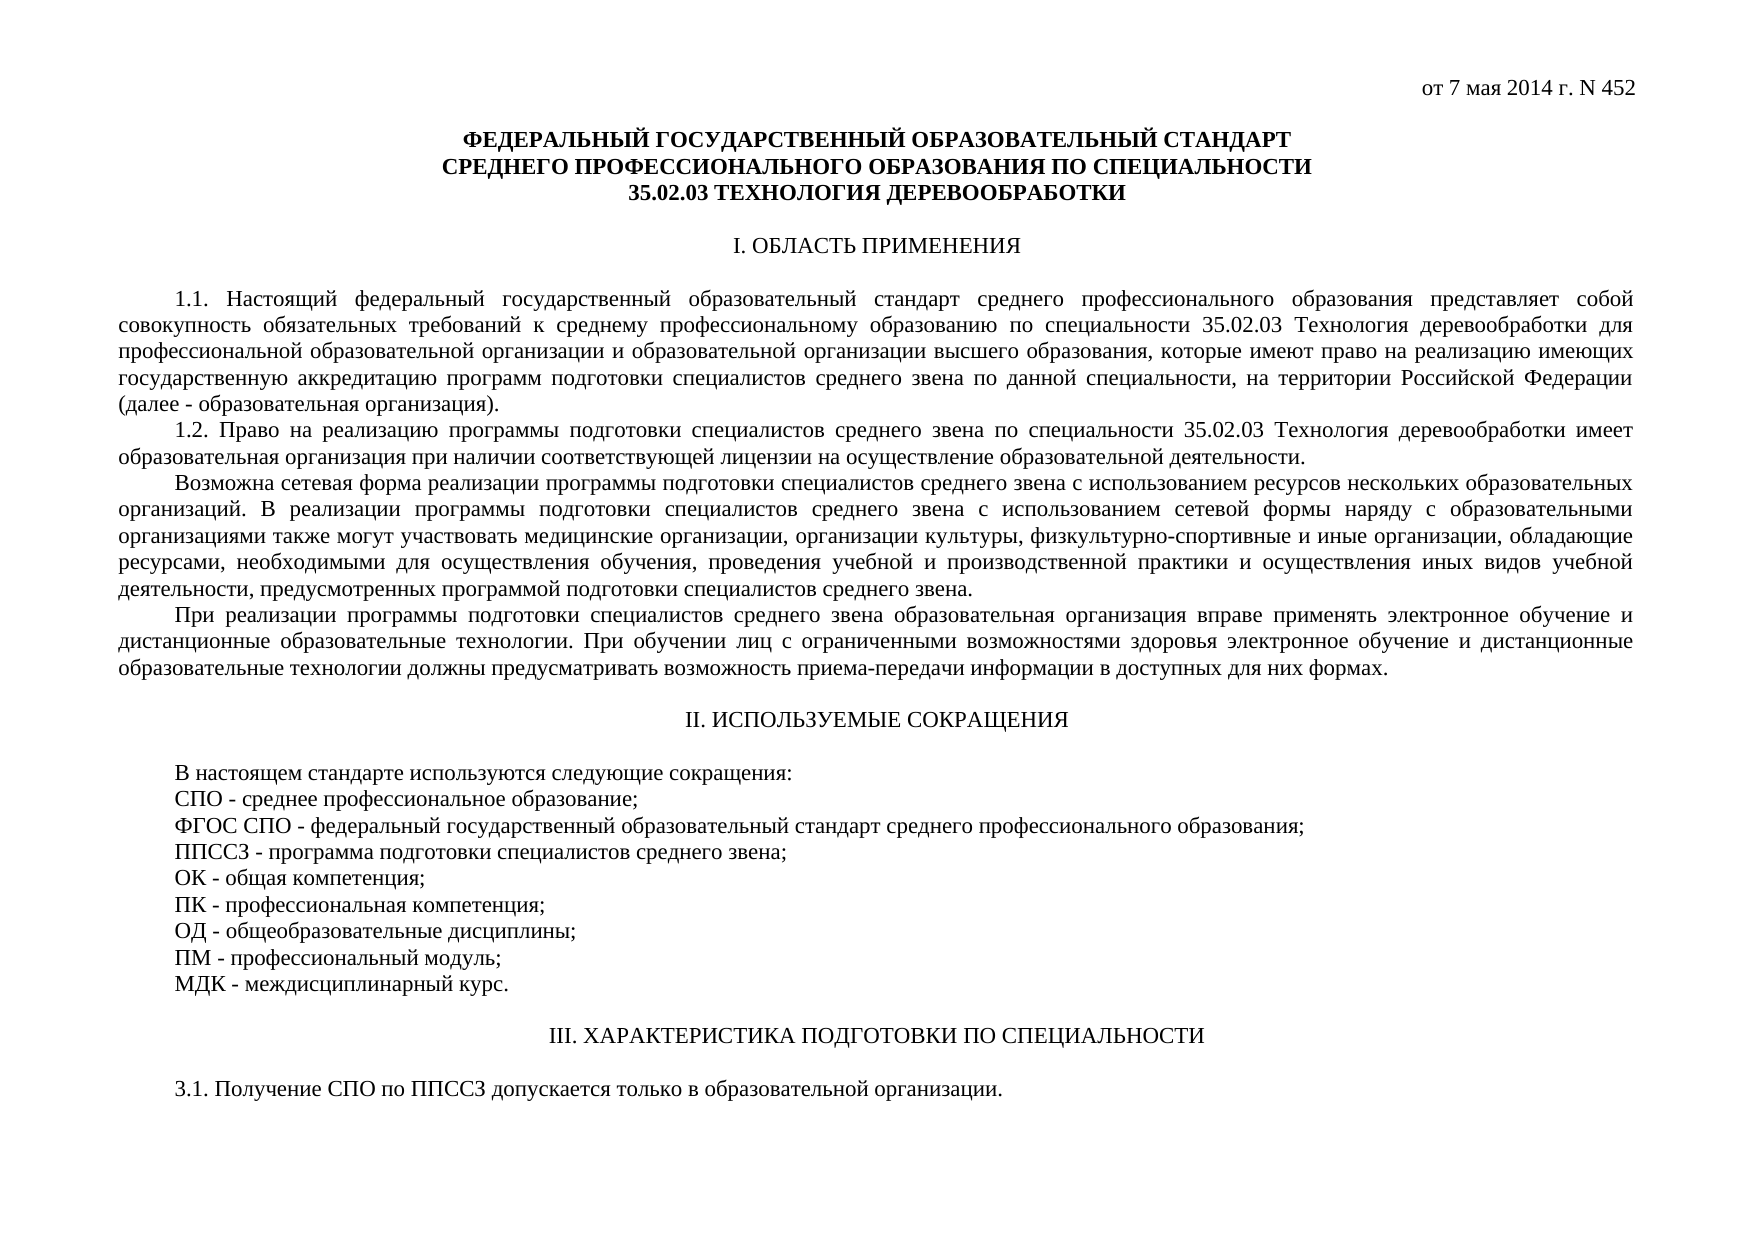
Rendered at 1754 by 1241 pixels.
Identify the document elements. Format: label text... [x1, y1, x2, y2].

text ОК - общая компетенция; [118, 864, 1636, 891]
text МДК - междисциплинарный курс. [118, 970, 1636, 996]
text ПК - профессиональная компетенция; [118, 891, 1636, 917]
text ФЕДЕРАЛЬНЫЙ ГОСУДАРСТВЕННЫЙ ОБРАЗОВАТЕЛЬНЫЙ СТАНДАРТ [118, 127, 1636, 153]
text III. ХАРАКТЕРИСТИКА ПОДГОТОВКИ ПО СПЕЦИАЛЬНОСТИ [118, 1023, 1636, 1049]
text 1.2. Право на реализацию программы подготовки специалистов среднего звена по специальности 35.02.03 Технология деревообработки имеет образовательная организация при наличии соответствующей лицензии на осуществление образовательной деятельности. [118, 416, 1636, 469]
text СПО - среднее профессиональное образование; [118, 785, 1636, 812]
text от 7 мая 2014 г. N 452 [118, 74, 1636, 100]
text Возможна сетевая форма реализации программы подготовки специалистов среднего звена с использованием ресурсов нескольких образовательных организаций. В реализации программы подготовки специалистов среднего звена с использованием сетевой формы наряду с образовательными организациями также могут участвовать медицинские организации, организации культуры, физкультурно-спортивные и иные организации, обладающие ресурсами, необходимыми для осуществления обучения, проведения учебной и производственной практики и осуществления иных видов учебной деятельности, предусмотренных программой подготовки специалистов среднего звена. [118, 469, 1636, 601]
text ППССЗ - программа подготовки специалистов среднего звена; [118, 838, 1636, 864]
text ОД - общеобразовательные дисциплины; [118, 917, 1636, 943]
text При реализации программы подготовки специалистов среднего звена образовательная организация вправе применять электронное обучение и дистанционные образовательные технологии. При обучении лиц с ограниченными возможностями здоровья электронное обучение и дистанционные образовательные технологии должны предусматривать возможность приема-передачи информации в доступных для них формах. [118, 601, 1636, 680]
text II. ИСПОЛЬЗУЕМЫЕ СОКРАЩЕНИЯ [118, 706, 1636, 733]
text 35.02.03 ТЕХНОЛОГИЯ ДЕРЕВООБРАБОТКИ [118, 179, 1636, 206]
text 3.1. Получение СПО по ППССЗ допускается только в образовательной организации. [118, 1075, 1636, 1102]
text 1.1. Настоящий федеральный государственный образовательный стандарт среднего профессионального образования представляет собой совокупность обязательных требований к среднему профессиональному образованию по специальности 35.02.03 Технология деревообработки для профессиональной образовательной организации и образовательной организации высшего образования, которые имеют право на реализацию имеющих государственную аккредитацию программ подготовки специалистов среднего звена по данной специальности, на территории Российской Федерации (далее - образовательная организация). [118, 285, 1636, 416]
text СРЕДНЕГО ПРОФЕССИОНАЛЬНОГО ОБРАЗОВАНИЯ ПО СПЕЦИАЛЬНОСТИ [118, 153, 1636, 179]
text ПМ - профессиональный модуль; [118, 943, 1636, 970]
text ФГОС СПО - федеральный государственный образовательный стандарт среднего профессионального образования; [118, 812, 1636, 838]
text I. ОБЛАСТЬ ПРИМЕНЕНИЯ [118, 232, 1636, 258]
text В настоящем стандарте используются следующие сокращения: [118, 759, 1636, 785]
